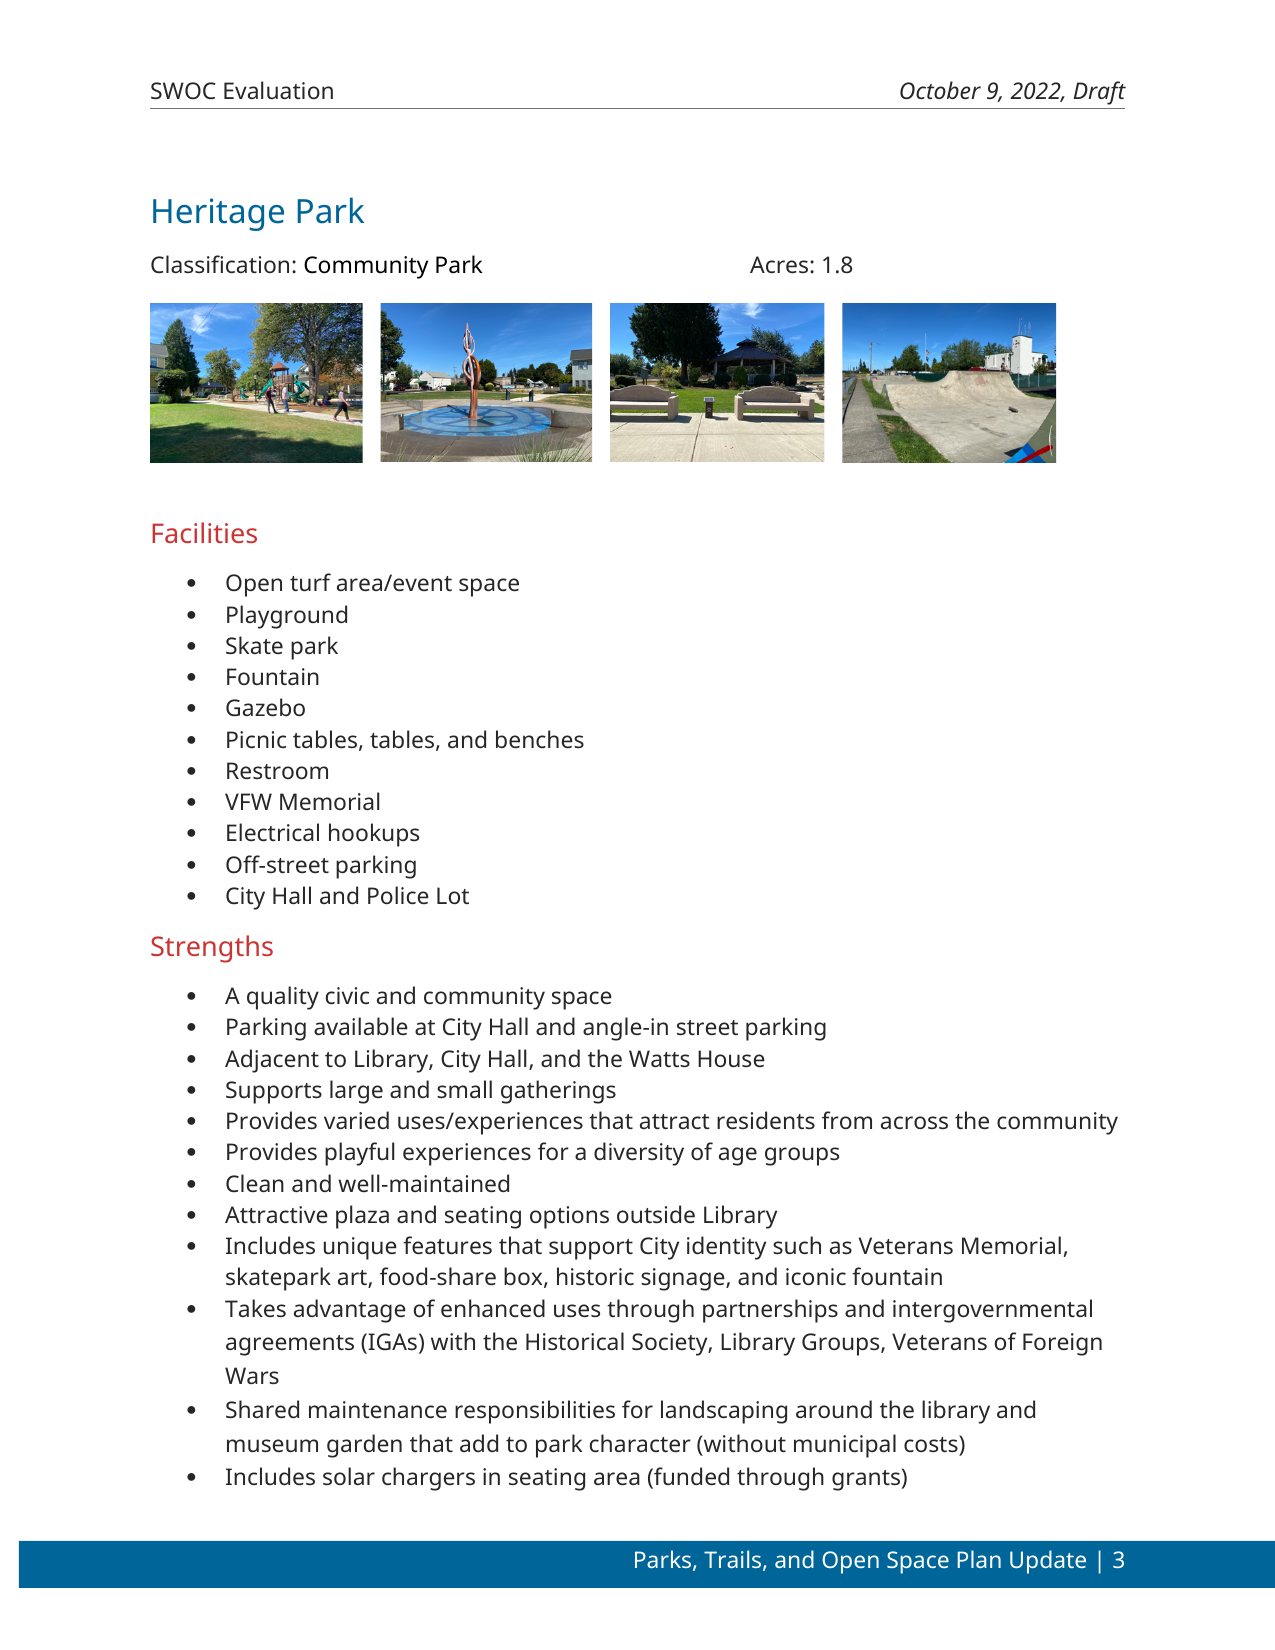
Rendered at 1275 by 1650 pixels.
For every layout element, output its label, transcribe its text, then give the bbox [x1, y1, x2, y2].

subtitle Heritage Park [150, 187, 1125, 233]
list Electrical hookups [187, 817, 1125, 848]
list Open turf area/event space [187, 567, 1125, 598]
list Clean and well-maintained [187, 1167, 1125, 1199]
list Includes unique features that support City identity such as Veterans Memorial, skatepark art, food-share box, historic signage, and iconic fountain [187, 1230, 1125, 1292]
list Provides playful experiences for a diversity of age groups [187, 1136, 1125, 1167]
list Shared maintenance responsibilities for landscaping around the library and museum garden that add to park character (without municipal costs) [187, 1394, 1125, 1459]
list Off-street parking [187, 848, 1125, 880]
picture [842, 303, 1057, 463]
list Playground [187, 598, 1125, 630]
picture [610, 303, 825, 462]
list Gazebo [187, 692, 1125, 723]
list Attractive plaza and seating options outside Library [187, 1199, 1125, 1230]
list Fountain [187, 661, 1125, 692]
picture [380, 303, 593, 462]
list Skate park [187, 630, 1125, 661]
subtitle Facilities [150, 515, 1125, 552]
list Provides varied uses/experiences that attract residents from across the community [187, 1105, 1125, 1136]
list A quality civic and community space [187, 980, 1125, 1011]
list Supports large and small gatherings [187, 1074, 1125, 1105]
list Parking available at City Hall and angle-in street parking [187, 1011, 1125, 1042]
list Includes solar chargers in seating area (funded through grants) [187, 1461, 1125, 1492]
list City Hall and Police Lot [187, 880, 1125, 911]
list Takes advantage of enhanced uses through partnerships and intergovernmental agreements (IGAs) with the Historical Society, Library Groups, Veterans of Foreign Wars [187, 1292, 1125, 1391]
list Classification: Community Park Acres: 1.8 [150, 249, 1125, 280]
list Picnic tables, tables, and benches [187, 723, 1125, 755]
list Adjacent to Library, City Hall, and the Watts House [187, 1042, 1125, 1074]
picture [150, 303, 363, 463]
subtitle Strengths [150, 928, 1125, 964]
list Restroom [187, 755, 1125, 786]
list VFW Memorial [187, 786, 1125, 817]
